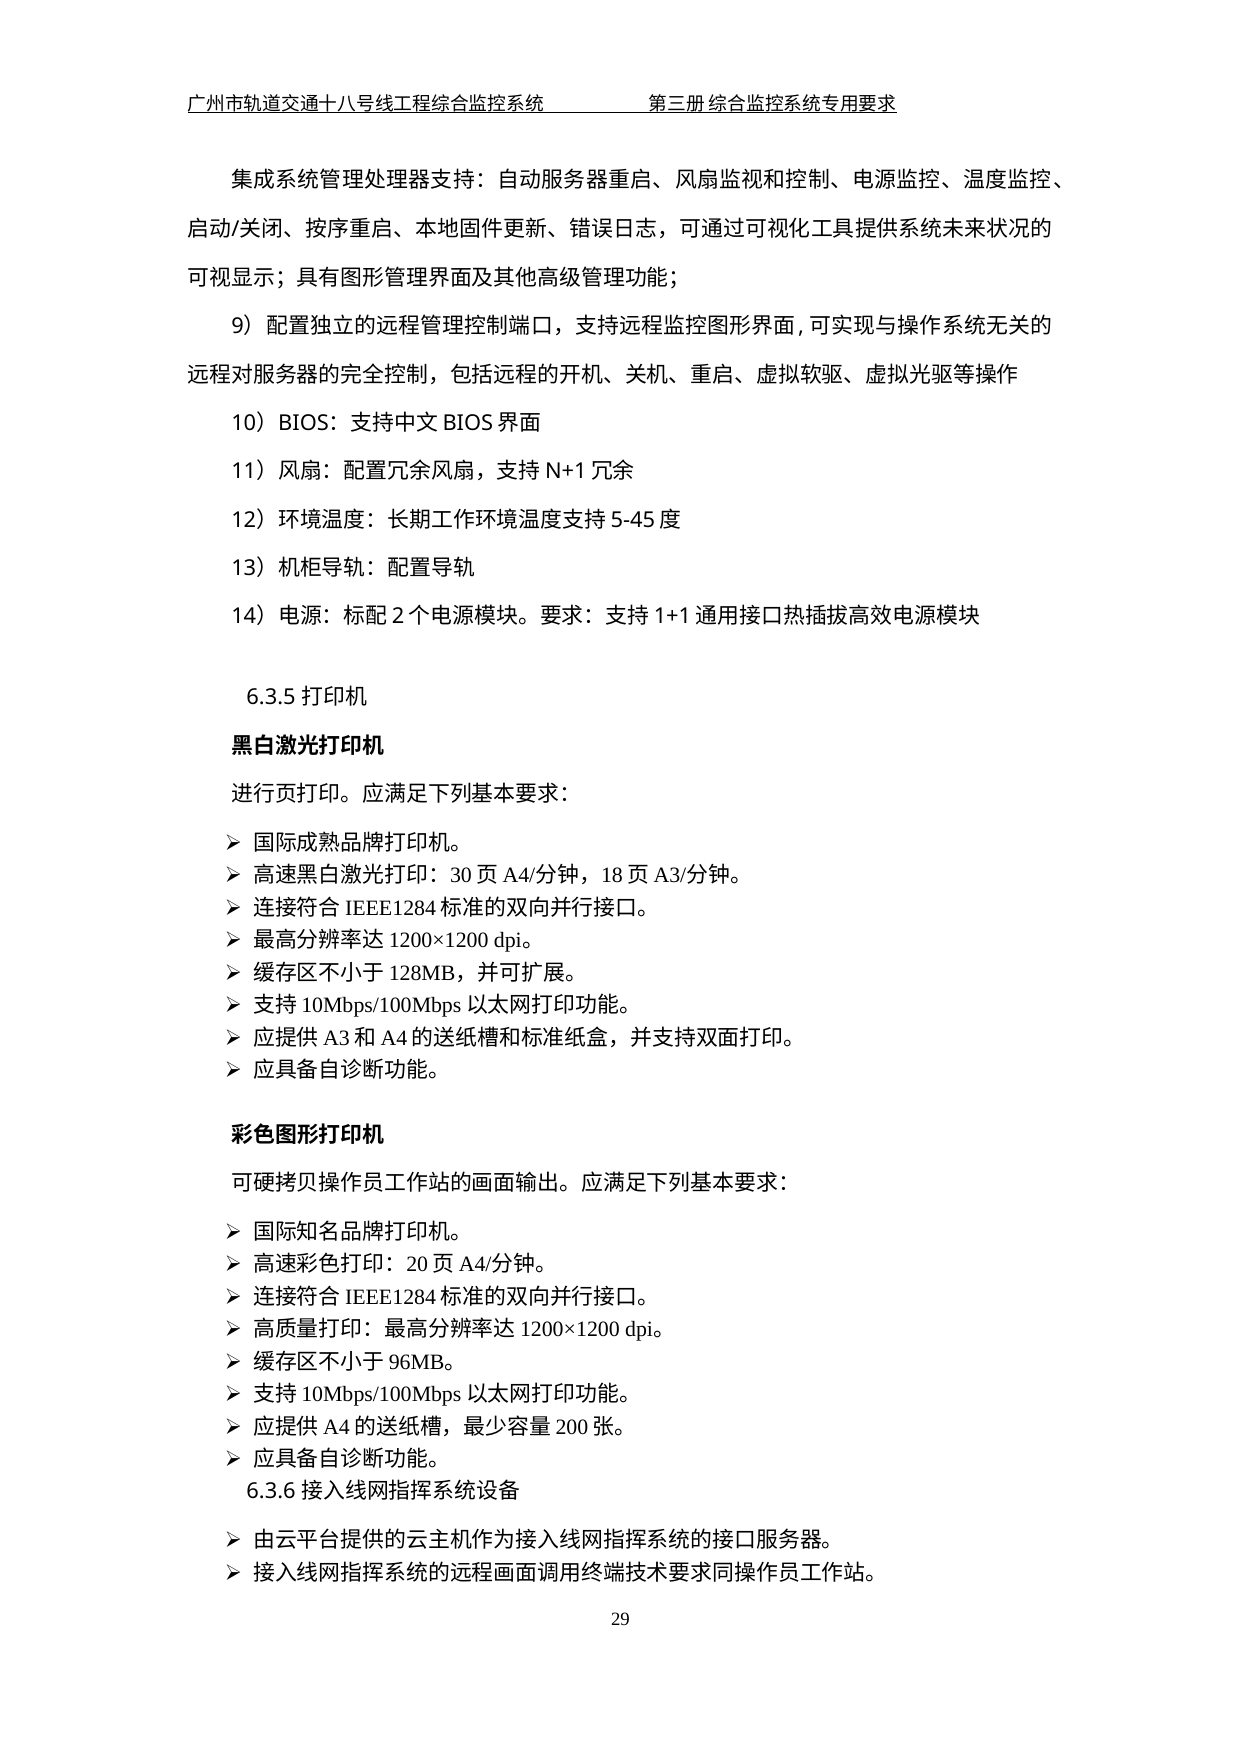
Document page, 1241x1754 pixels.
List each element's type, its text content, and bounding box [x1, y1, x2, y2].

text 集成系统管理处理器支持：自动服务器重启、风扇监视和控制、电源监控、温度监控、启动/关闭、按序重启、本地固件更新、错误日志，可通过可视化工具提供系统未来状况的可视显示；具有图形管理界面及其他高级管理功能； [187, 162, 1053, 292]
list 应具备自诊断功能。 [224, 1441, 1053, 1473]
text 13）机柜导轨：配置导轨 [187, 550, 1053, 582]
list 支持10Mbps/100Mbps以太网打印功能。 [224, 1376, 1053, 1408]
list 接入线网指挥系统设备 [187, 1473, 1053, 1506]
list 高速黑白激光打印：30页A4/分钟，18页A3/分钟。 [224, 857, 1053, 889]
list 连接符合IEEE1284标准的双向并行接口。 [224, 889, 1053, 922]
text 可硬拷贝操作员工作站的画面输出。应满足下列基本要求： [187, 1165, 1053, 1197]
text 黑白激光打印机 [187, 727, 1053, 760]
text 彩色图形打印机 [187, 1117, 1053, 1149]
list 高质量打印：最高分辨率达1200×1200 dpi。 [224, 1311, 1053, 1343]
list 缓存区不小于96MB。 [224, 1343, 1053, 1376]
list 应提供A3和A4的送纸槽和标准纸盒，并支持双面打印。 [224, 1019, 1053, 1052]
text 14）电源：标配2个电源模块。要求：支持1+1通用接口热插拔高效电源模块 [187, 598, 1053, 631]
text 9）配置独立的远程管理控制端口，支持远程监控图形界面, 可实现与操作系统无关的远程对服务器的完全控制，包括远程的开机、关机、重启、虚拟软驱、虚拟光驱等操作 [187, 308, 1053, 389]
list 支持10Mbps/100Mbps以太网打印功能。 [224, 987, 1053, 1019]
list 接入线网指挥系统的远程画面调用终端技术要求同操作员工作站。 [224, 1554, 1053, 1587]
list 应提供A4的送纸槽，最少容量200张。 [224, 1408, 1053, 1441]
list 最高分辨率达1200×1200 dpi。 [224, 922, 1053, 954]
list 国际成熟品牌打印机。 [224, 824, 1053, 857]
text 10）BIOS：支持中文BIOS界面 [187, 405, 1053, 437]
list 由云平台提供的云主机作为接入线网指挥系统的接口服务器。 [224, 1522, 1053, 1554]
list 缓存区不小于128MB，并可扩展。 [224, 954, 1053, 987]
text 进行页打印。应满足下列基本要求： [187, 776, 1053, 808]
text 11）风扇：配置冗余风扇，支持N+1冗余 [187, 453, 1053, 486]
list 国际知名品牌打印机。 [224, 1213, 1053, 1246]
list 连接符合IEEE1284标准的双向并行接口。 [224, 1278, 1053, 1311]
list 打印机 [187, 679, 1053, 712]
list 应具备自诊断功能。 [224, 1052, 1053, 1084]
list 高速彩色打印：20页A4/分钟。 [224, 1246, 1053, 1278]
text 12）环境温度：长期工作环境温度支持5-45度 [187, 502, 1053, 534]
